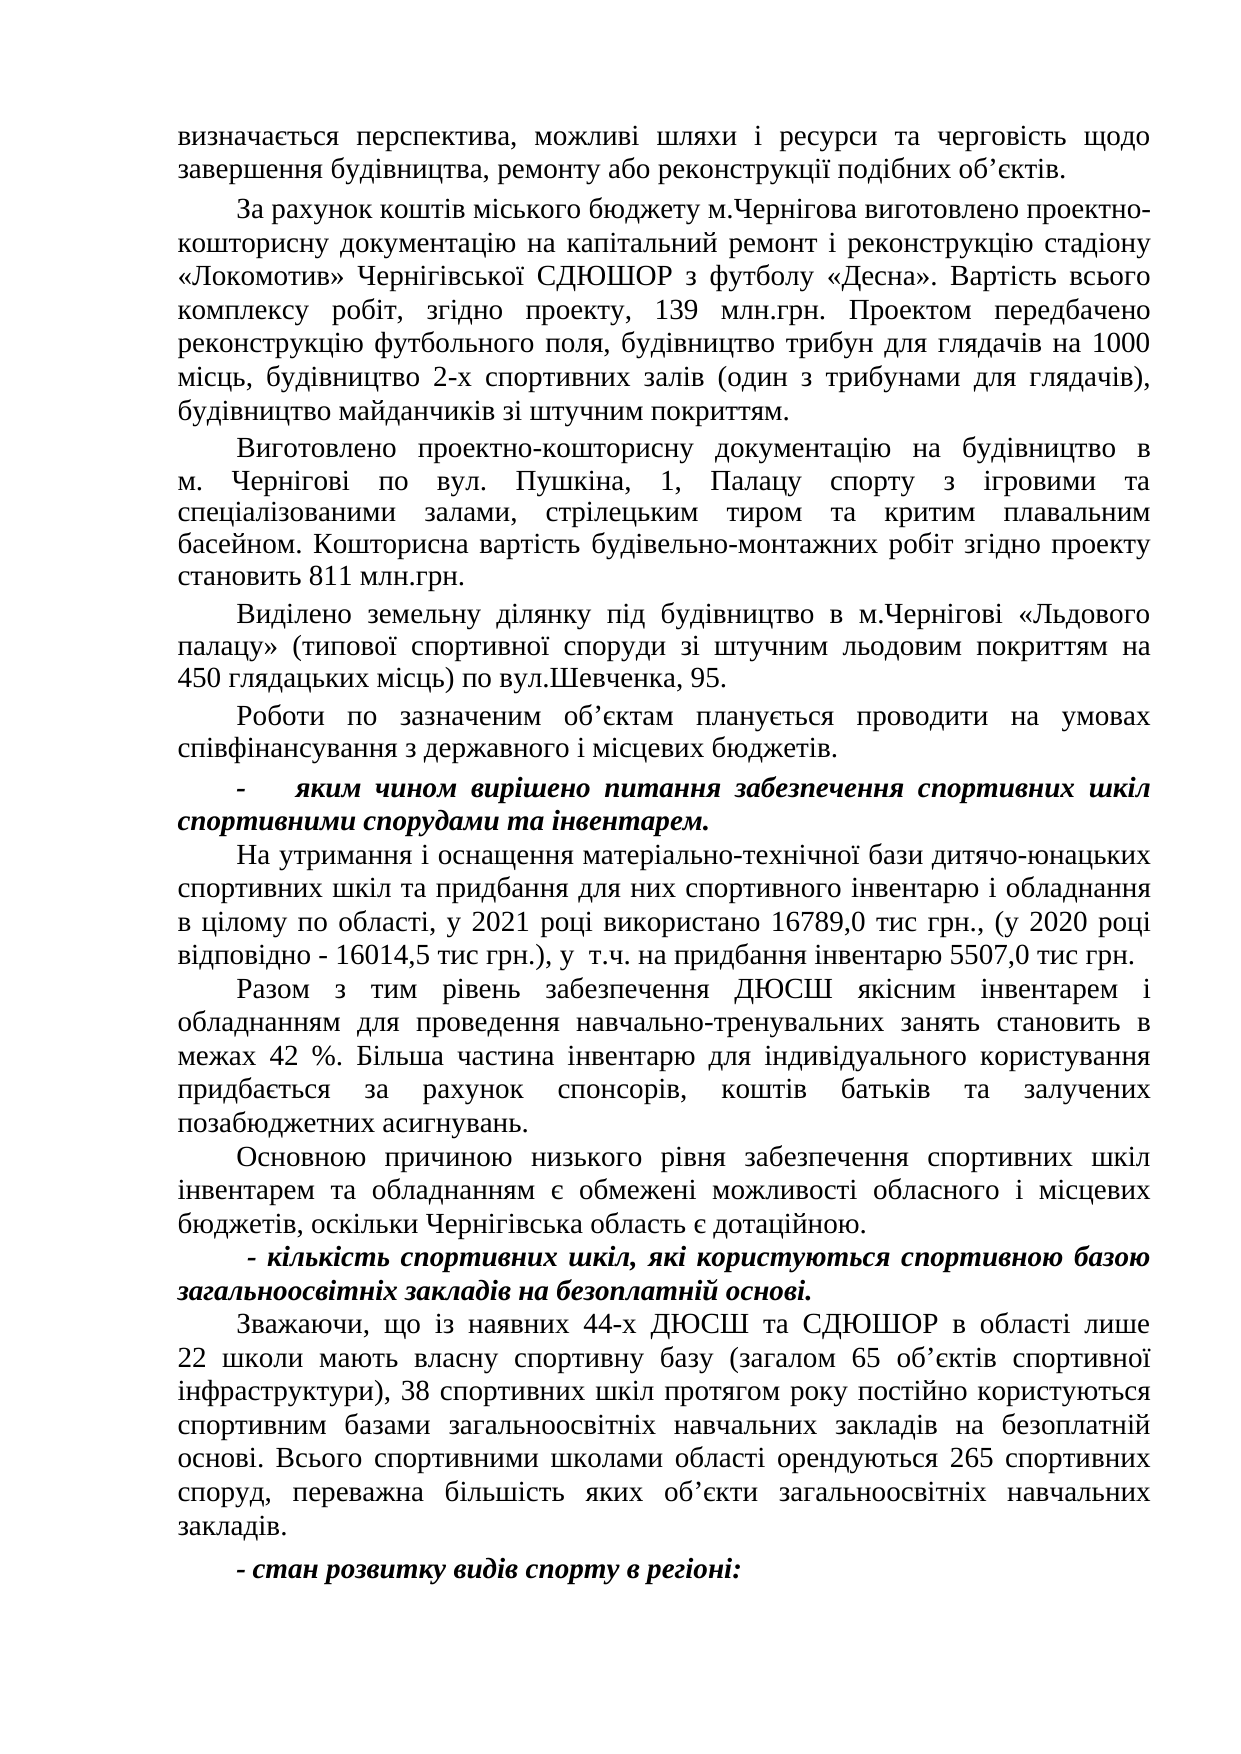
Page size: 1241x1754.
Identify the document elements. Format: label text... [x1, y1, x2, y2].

text Основною причиною низького рівня забезпечення спортивних шкіл інвентарем та обладнанням є обмежені можливості обласного і місцевих бюджетів, оскільки Чернігівська область є дотаційною. [177, 1139, 1152, 1239]
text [177, 118, 1152, 185]
text Зважаючи, що із наявних 44-х ДЮСШ та СДЮШОР в області лише 22 школи мають власну спортивну базу (загалом 65 об’єктів спортивної інфраструктури), 38 спортивних шкіл протягом року постійно користуються спортивним базами загальноосвітніх навчальних закладів на безоплатній основі. Всього спортивними школами області орендуються 265 спортивних споруд, переважна більшість яких об’єкти загальноосвітніх навчальних закладів. [177, 1306, 1152, 1541]
text На утримання і оснащення матеріально-технічної бази дитячо-юнацьких спортивних шкіл та придбання для них спортивного інвентарю і обладнання в цілому по області, у 2021 році використано 16789,0 тис грн., (у 2020 році відповідно - 16014,5 тис грн.), у т.ч. на придбання інвентарю 5507,0 тис грн. [177, 837, 1152, 971]
text Роботи по зазначеним об’єктам планується проводити на умовах співфінансування з державного і місцевих бюджетів. [177, 700, 1152, 763]
text - кількість спортивних шкіл, які користуються спортивною базою загальноосвітніх закладів на безоплатній основі. [177, 1239, 1152, 1306]
list стан розвитку видів спорту в регіоні: [236, 1551, 1152, 1584]
text Виготовлено проектно-кошторисну документацію на будівництво в м. Чернігові по вул. Пушкіна, 1, Палацу спорту з ігровими та спеціалізованими залами, стрілецьким тиром та критим плавальним басейном. Кошторисна вартість будівельно-монтажних робіт згідно проекту становить 811 млн.грн. [177, 432, 1152, 592]
list яким чином вирішено питання забезпечення спортивних шкіл спортивними спорудами та інвентарем. [177, 770, 1152, 837]
text Виділено земельну ділянку під будівництво в м.Чернігові «Льдового палацу» (типової спортивної споруди зі штучним льодовим покриттям на 450 глядацьких місць) по вул.Шевченка, 95. [177, 598, 1152, 693]
text За рахунок коштів міського бюджету м.Чернігова виготовлено проектно-кошторисну документацію на капітальний ремонт і реконструкцію стадіону «Локомотив» Чернігівської СДЮШОР з футболу «Десна». Вартість всього комплексу робіт, згідно проекту, 139 млн.грн. Проектом передбачено реконструкцію футбольного поля, будівництво трибун для глядачів на 1000 місць, будівництво 2-х спортивних залів (один з трибунами для глядачів), будівництво майданчиків зі штучним покриттям. [177, 191, 1152, 426]
text Разом з тим рівень забезпечення ДЮСШ якісним інвентарем і обладнанням для проведення навчально-тренувальних занять становить в межах 42 %. Більша частина інвентарю для індивідуального користування придбається за рахунок спонсорів, коштів батьків та залучених позабюджетних асигнувань. [177, 971, 1152, 1139]
